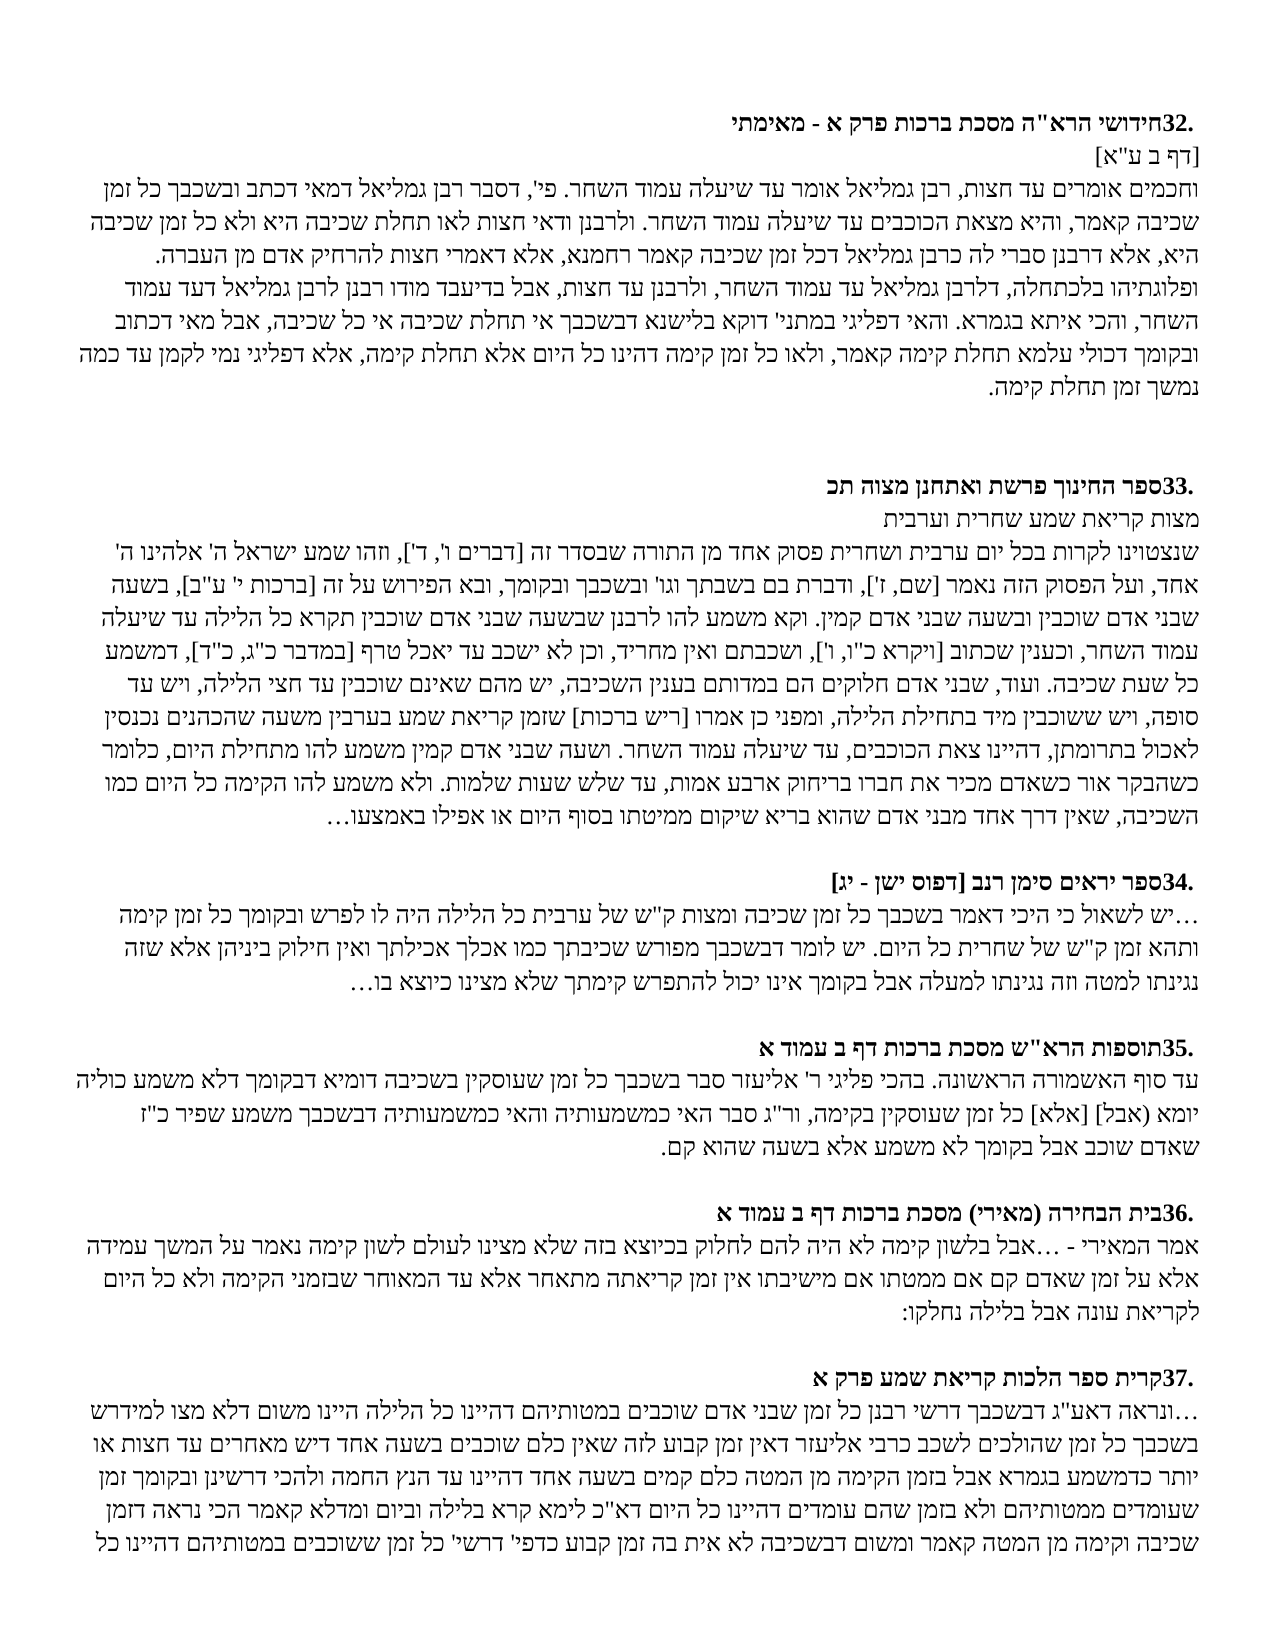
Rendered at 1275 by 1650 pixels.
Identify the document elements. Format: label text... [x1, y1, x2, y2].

text .37קרית ספר הלכות קריאת שמע פרק א [75, 1363, 1200, 1392]
text .34ספר יראים סימן רנב [דפוס ישן - יג] [75, 867, 1200, 896]
text מצות קריאת שמע שחרית וערבית [75, 504, 1200, 533]
text .33ספר החינוך פרשת ואתחנן מצוה תכ [75, 471, 1200, 500]
text וחכמים אומרים עד חצות, רבן גמליאל אומר עד שיעלה עמוד השחר. פי', דסבר רבן גמליאל דמאי דכתב ובשכבך כל זמן שכיבה קאמר, והיא מצאת הכוכבים עד שיעלה עמוד השחר. ולרבנן ודאי חצות לאו תחלת שכיבה היא ולא כל זמן שכיבה היא, אלא דרבנן סברי לה כרבן גמליאל דכל זמן שכיבה קאמר רחמנא, אלא דאמרי חצות להרחיק אדם מן העברה. ופלוגתיהו בלכתחלה, דלרבן גמליאל עד עמוד השחר, ולרבנן עד חצות, אבל בדיעבד מודו רבנן לרבן גמליאל דעד עמוד השחר, והכי איתא בגמרא. והאי דפליגי במתני' דוקא בלישנא דבשכבך אי תחלת שכיבה אי כל שכיבה, אבל מאי דכתוב ובקומך דכולי עלמא תחלת קימה קאמר, ולאו כל זמן קימה דהינו כל היום אלא תחלת קימה, אלא דפליגי נמי לקמן עד כמה נמשך זמן תחלת קימה. [75, 174, 1200, 401]
text אמר המאירי - …אבל בלשון קימה לא היה להם לחלוק בכיוצא בזה שלא מצינו לעולם לשון קימה נאמר על המשך עמידה אלא על זמן שאדם קם אם ממטתו אם מישיבתו אין זמן קריאתה מתאחר אלא עד המאוחר שבזמני הקימה ולא כל היום לקריאת עונה אבל בלילה נחלקו: [75, 1231, 1200, 1326]
text [דף ב ע"א] [75, 141, 1200, 170]
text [75, 1396, 1200, 1557]
text .35תוספות הרא"ש מסכת ברכות דף ב עמוד א [75, 1033, 1200, 1061]
text .36בית הבחירה (מאירי) מסכת ברכות דף ב עמוד א [75, 1198, 1200, 1226]
text .32חידושי הרא"ה מסכת ברכות פרק א - מאימתי [75, 108, 1200, 137]
text שנצטוינו לקרות בכל יום ערבית ושחרית פסוק אחד מן התורה שבסדר זה [דברים ו', ד'], וזהו שמע ישראל ה' אלהינו ה' אחד, ועל הפסוק הזה נאמר [שם, ז'], ודברת בם בשבתך וגו' ובשכבך ובקומך, ובא הפירוש על זה [ברכות י' ע"ב], בשעה שבני אדם שוכבין ובשעה שבני אדם קמין. וקא משמע להו לרבנן שבשעה שבני אדם שוכבין תקרא כל הלילה עד שיעלה עמוד השחר, וכענין שכתוב [ויקרא כ"ו, ו'], ושכבתם ואין מחריד, וכן לא ישכב עד יאכל טרף [במדבר כ"ג, כ"ד], דמשמע כל שעת שכיבה. ועוד, שבני אדם חלוקים הם במדותם בענין השכיבה, יש מהם שאינם שוכבין עד חצי הלילה, ויש עד סופה, ויש ששוכבין מיד בתחילת הלילה, ומפני כן אמרו [ריש ברכות] שזמן קריאת שמע בערבין משעה שהכהנים נכנסין לאכול בתרומתן, דהיינו צאת הכוכבים, עד שיעלה עמוד השחר. ושעה שבני אדם קמין משמע להו מתחילת היום, כלומר כשהבקר אור כשאדם מכיר את חברו בריחוק ארבע אמות, עד שלש שעות שלמות. ולא משמע להו הקימה כל היום כמו השכיבה, שאין דרך אחד מבני אדם שהוא בריא שיקום ממיטתו בסוף היום או אפילו באמצעו… [75, 537, 1200, 830]
text …יש לשאול כי היכי דאמר בשכבך כל זמן שכיבה ומצות ק"ש של ערבית כל הלילה היה לו לפרש ובקומך כל זמן קימה ותהא זמן ק"ש של שחרית כל היום. יש לומר דבשכבך מפורש שכיבתך כמו אכלך אכילתך ואין חילוק ביניהן אלא שזה נגינתו למטה וזה נגינתו למעלה אבל בקומך אינו יכול להתפרש קימתך שלא מצינו כיוצא בו… [75, 901, 1200, 995]
text עד סוף האשמורה הראשונה. בהכי פליגי ר' אליעזר סבר בשכבך כל זמן שעוסקין בשכיבה דומיא דבקומך דלא משמע כוליה יומא (אבל] [אלא] כל זמן שעוסקין בקימה, ור"ג סבר האי כמשמעותיה והאי כמשמעותיה דבשכבך משמע שפיר כ"ז שאדם שוכב אבל בקומך לא משמע אלא בשעה שהוא קם. [75, 1066, 1200, 1160]
